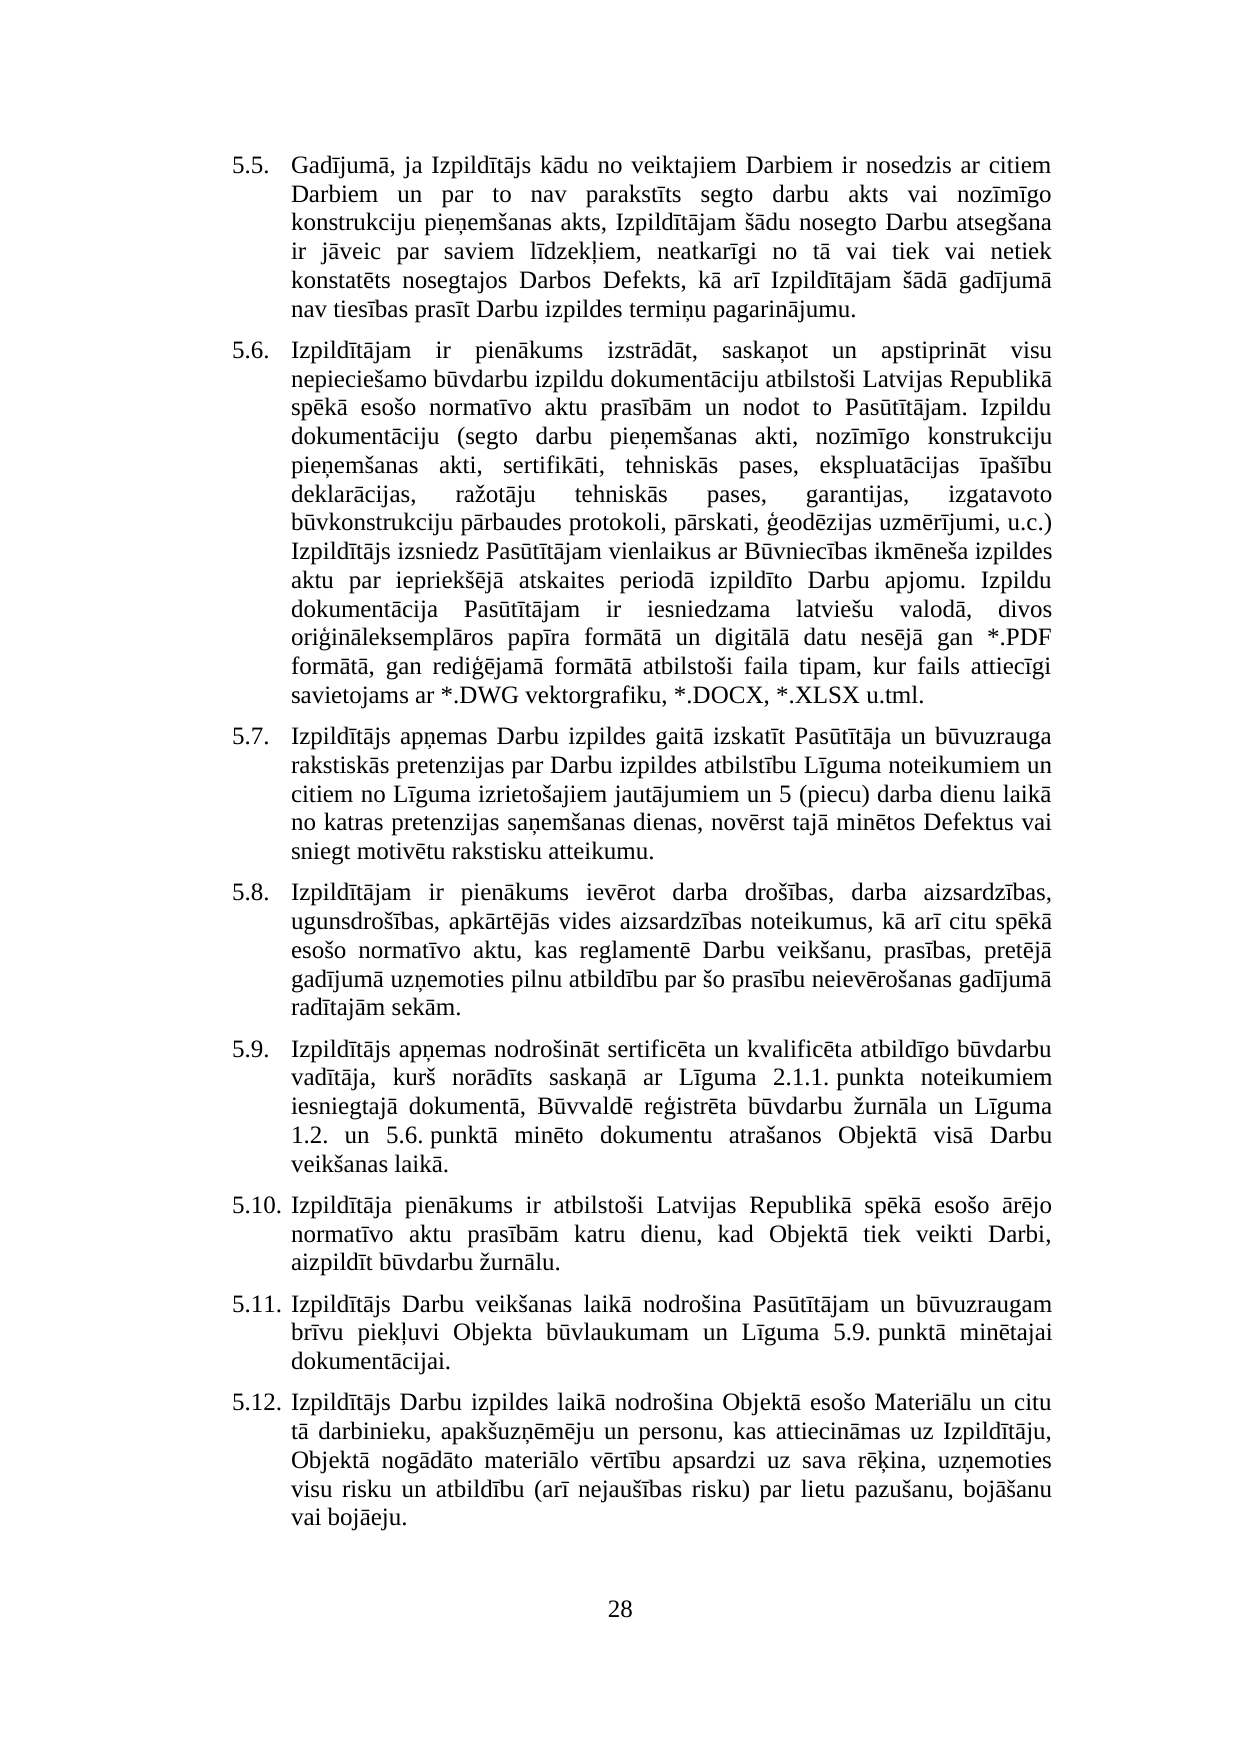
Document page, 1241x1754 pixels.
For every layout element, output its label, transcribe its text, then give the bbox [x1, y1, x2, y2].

list Izpildītājs Darbu veikšanas laikā nodrošina Pasūtītājam un būvuzraugam brīvu piekļuvi Objekta būvlaukumam un Līguma 5.9. punktā minētajai dokumentācijai. [232, 1289, 1053, 1375]
list Izpildītājam ir pienākums ievērot darba drošības, darba aizsardzības, ugunsdrošības, apkārtējās vides aizsardzības noteikumus, kā arī citu spēkā esošo normatīvo aktu, kas reglamentē Darbu veikšanu, prasības, pretējā gadījumā uzņemoties pilnu atbildību par šo prasību neievērošanas gadījumā radītajām sekām. [232, 877, 1053, 1021]
list Izpildītāja pienākums ir atbilstoši Latvijas Republikā spēkā esošo ārējo normatīvo aktu prasībām katru dienu, kad Objektā tiek veikti Darbi, aizpildīt būvdarbu žurnālu. [232, 1190, 1053, 1276]
list Izpildītājs apņemas nodrošināt sertificēta un kvalificēta atbildīgo būvdarbu vadītāja, kurš norādīts saskaņā ar Līguma 2.1.1. punkta noteikumiem iesniegtajā dokumentā, Būvvaldē reģistrēta būvdarbu žurnāla un Līguma 1.2. un 5.6. punktā minēto dokumentu atrašanos Objektā visā Darbu veikšanas laikā. [232, 1034, 1053, 1177]
list Izpildītājam ir pienākums izstrādāt, saskaņot un apstiprināt visu nepieciešamo būvdarbu izpildu dokumentāciju atbilstoši Latvijas Republikā spēkā esošo normatīvo aktu prasībām un nodot to Pasūtītājam. Izpildu dokumentāciju (segto darbu pieņemšanas akti, nozīmīgo konstrukciju pieņemšanas akti, sertifikāti, tehniskās pases, ekspluatācijas īpašību deklarācijas, ražotāju tehniskās pases, garantijas, izgatavoto būvkonstrukciju pārbaudes protokoli, pārskati, ģeodēzijas uzmērījumi, u.c.) Izpildītājs izsniedz Pasūtītājam vienlaikus ar Būvniecības ikmēneša izpildes aktu par iepriekšējā atskaites periodā izpildīto Darbu apjomu. Izpildu dokumentācija Pasūtītājam ir iesniedzama latviešu valodā, divos oriģināleksemplāros papīra formātā un digitālā datu nesējā gan *.PDF formātā, gan rediģējamā formātā atbilstoši faila tipam, kur fails attiecīgi savietojams ar *.DWG vektorgrafiku, *.DOCX, *.XLSX u.tml. [232, 335, 1053, 709]
list Gadījumā, ja Izpildītājs kādu no veiktajiem Darbiem ir nosedzis ar citiem Darbiem un par to nav parakstīts segto darbu akts vai nozīmīgo konstrukciju pieņemšanas akts, Izpildītājam šādu nosegto Darbu atsegšana ir jāveic par saviem līdzekļiem, neatkarīgi no tā vai tiek vai netiek konstatēts nosegtajos Darbos Defekts, kā arī Izpildītājam šādā gadījumā nav tiesības prasīt Darbu izpildes termiņu pagarinājumu. [232, 150, 1053, 322]
list Izpildītājs Darbu izpildes laikā nodrošina Objektā esošo Materiālu un citu tā darbinieku, apakšuzņēmēju un personu, kas attiecināmas uz Izpildītāju, Objektā nogādāto materiālo vērtību apsardzi uz sava rēķina, uzņemoties visu risku un atbildību (arī nejaušības risku) par lietu pazušanu, bojāšanu vai bojāeju. [232, 1387, 1053, 1531]
list Izpildītājs apņemas Darbu izpildes gaitā izskatīt Pasūtītāja un būvuzrauga rakstiskās par Darbu izpildes atbilstību Līguma noteikumiem un citiem no Līguma izrietošajiem jautājumiem un 5 (piecu) darba dienu laikā no katras saņemšanas dienas, novērst tajā minētos Defektus vai sniegt motivētu rakstisku atteikumu. [232, 721, 1053, 865]
